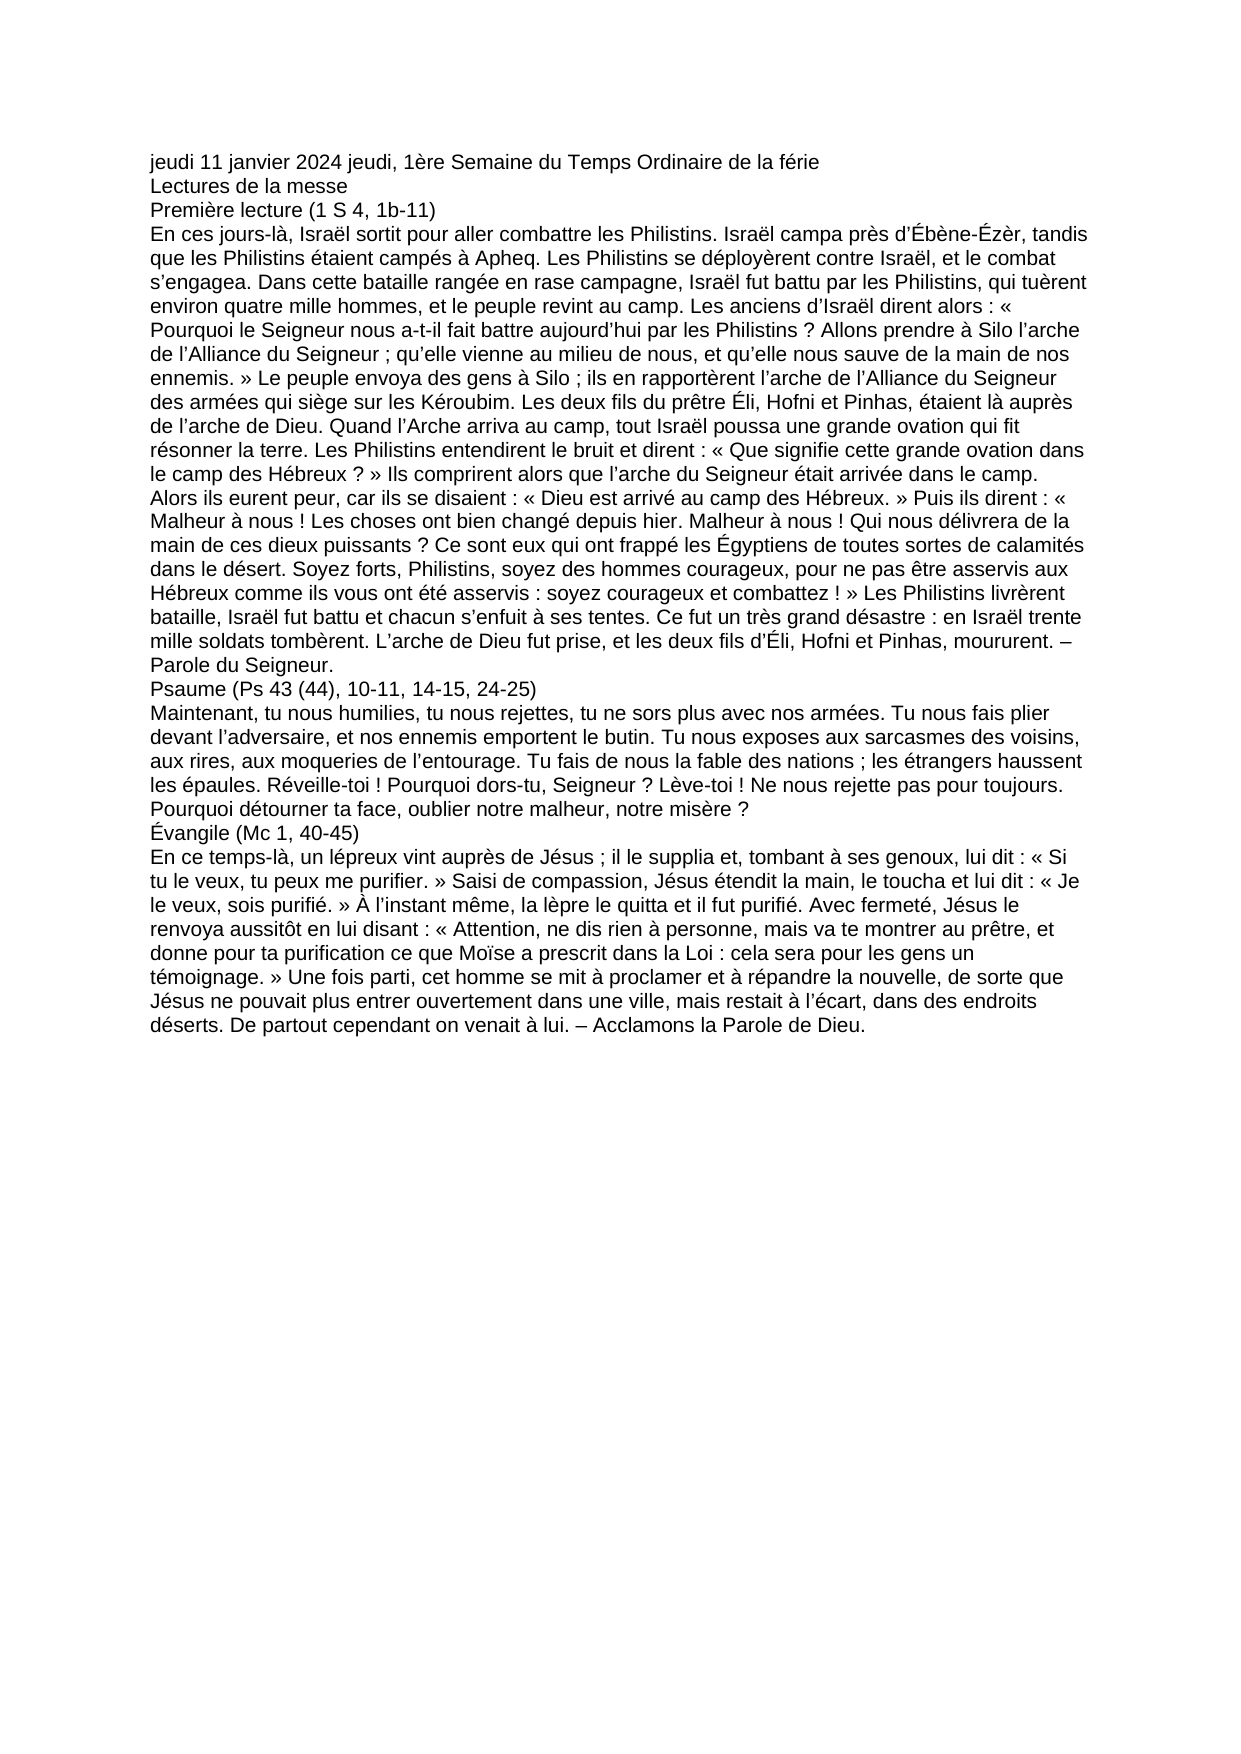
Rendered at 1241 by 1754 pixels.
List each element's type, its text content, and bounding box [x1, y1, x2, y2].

text En ces jours-là, Israël sortit pour aller combattre les Philistins. Israël campa près d’Ébène-Ézèr, tandis que les Philistins étaient campés à Apheq. Les Philistins se déployèrent contre Israël, et le combat s’engagea. Dans cette bataille rangée en rase campagne, Israël fut battu par les Philistins, qui tuèrent environ quatre mille hommes, et le peuple revint au camp. Les anciens d’Israël dirent alors : « Pourquoi le Seigneur nous a-t-il fait battre aujourd’hui par les Philistins ? Allons prendre à Silo l’arche de l’Alliance du Seigneur ; qu’elle vienne au milieu de nous, et qu’elle nous sauve de la main de nos ennemis. » Le peuple envoya des gens à Silo ; ils en rapportèrent l’arche de l’Alliance du Seigneur des armées qui siège sur les Kéroubim. Les deux fils du prêtre Éli, Hofni et Pinhas, étaient là auprès de l’arche de Dieu. Quand l’Arche arriva au camp, tout Israël poussa une grande ovation qui fit résonner la terre. Les Philistins entendirent le bruit et dirent : « Que signifie cette grande ovation dans le camp des Hébreux ? » Ils comprirent alors que l’arche du Seigneur était arrivée dans le camp. Alors ils eurent peur, car ils se disaient : « Dieu est arrivé au camp des Hébreux. » Puis ils dirent : « Malheur à nous ! Les choses ont bien changé depuis hier. Malheur à nous ! Qui nous délivrera de la main de ces dieux puissants ? Ce sont eux qui ont frappé les Égyptiens de toutes sortes de calamités dans le désert. Soyez forts, Philistins, soyez des hommes courageux, pour ne pas être asservis aux Hébreux comme ils vous ont été asservis : soyez courageux et combattez ! » Les Philistins livrèrent bataille, Israël fut battu et chacun s’enfuit à ses tentes. Ce fut un très grand désastre : en Israël trente mille soldats tombèrent. L’arche de Dieu fut prise, et les deux fils d’Éli, Hofni et Pinhas, moururent. – Parole du Seigneur. [150, 222, 1090, 677]
text Maintenant, tu nous humilies, tu nous rejettes, tu ne sors plus avec nos armées. Tu nous fais plier devant l’adversaire, et nos ennemis emportent le butin. Tu nous exposes aux sarcasmes des voisins, aux rires, aux moqueries de l’entourage. Tu fais de nous la fable des nations ; les étrangers haussent les épaules. Réveille-toi ! Pourquoi dors-tu, Seigneur ? Lève-toi ! Ne nous rejette pas pour toujours. Pourquoi détourner ta face, oublier notre malheur, notre misère ? [150, 701, 1090, 821]
text En ce temps-là, un lépreux vint auprès de Jésus ; il le supplia et, tombant à ses genoux, lui dit : « Si tu le veux, tu peux me purifier. » Saisi de compassion, Jésus étendit la main, le toucha et lui dit : « Je le veux, sois purifié. » À l’instant même, la lèpre le quitta et il fut purifié. Avec fermeté, Jésus le renvoya aussitôt en lui disant : « Attention, ne dis rien à personne, mais va te montrer au prêtre, et donne pour ta purification ce que Moïse a prescrit dans la Loi : cela sera pour les gens un témoignage. » Une fois parti, cet homme se mit à proclamer et à répandre la nouvelle, de sorte que Jésus ne pouvait plus entrer ouvertement dans une ville, mais restait à l’écart, dans des endroits déserts. De partout cependant on venait à lui. – Acclamons la Parole de Dieu. [150, 845, 1090, 1036]
